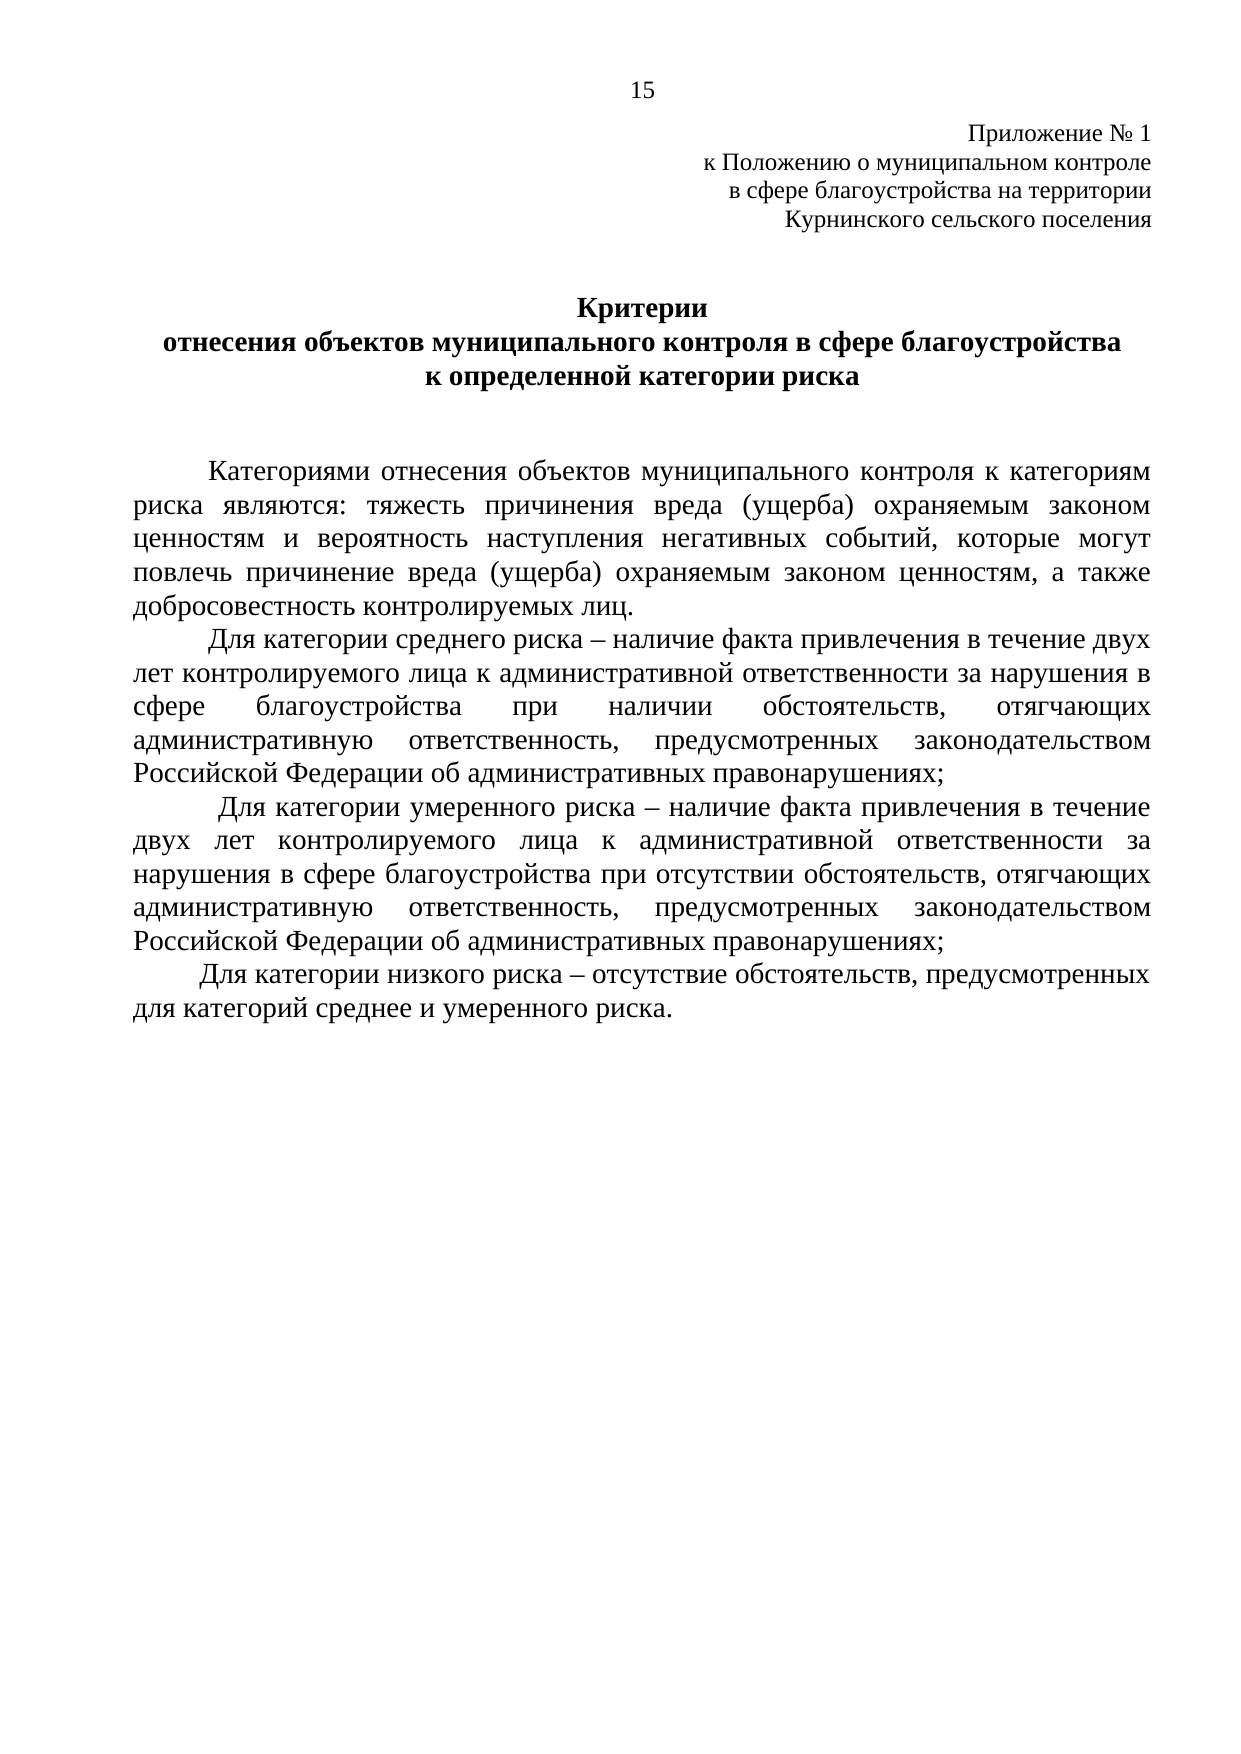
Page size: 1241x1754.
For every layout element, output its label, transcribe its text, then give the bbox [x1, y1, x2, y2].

text Для категории низкого риска – отсутствие обстоятельств, предусмотренных для категорий среднее и умеренного риска. [133, 957, 1152, 1024]
text Для категории среднего риска – наличие факта привлечения в течение двух лет контролируемого лица к административной ответственности за нарушения в сфере благоустройства при наличии обстоятельств, отягчающих административную ответственность, предусмотренных законодательством Российской Федерации об административных правонарушениях; [133, 621, 1152, 789]
text Категориями отнесения объектов муниципального контроля к категориям риска являются: тяжесть причинения вреда (ущерба) охраняемым законом ценностям и вероятность наступления негативных событий, которые могут повлечь причинение вреда (ущерба) охраняемым законом ценностям, а также добросовестность контролируемых лиц. [133, 453, 1152, 621]
text Приложение № 1 [133, 118, 1152, 147]
text к определенной категории риска [133, 358, 1152, 391]
text к Положению о муниципальном контроле [133, 147, 1152, 176]
text в сфере благоустройства на территории [133, 176, 1152, 204]
text Критерии отнесения объектов муниципального контроля в сфере благоустройства [133, 291, 1152, 358]
text Курнинского сельского поселения [133, 204, 1152, 233]
text Для категории умеренного риска – наличие факта привлечения в течение двух лет контролируемого лица к административной ответственности за нарушения в сфере благоустройства при отсутствии обстоятельств, отягчающих административную ответственность, предусмотренных законодательством Российской Федерации об административных правонарушениях; [133, 789, 1152, 957]
